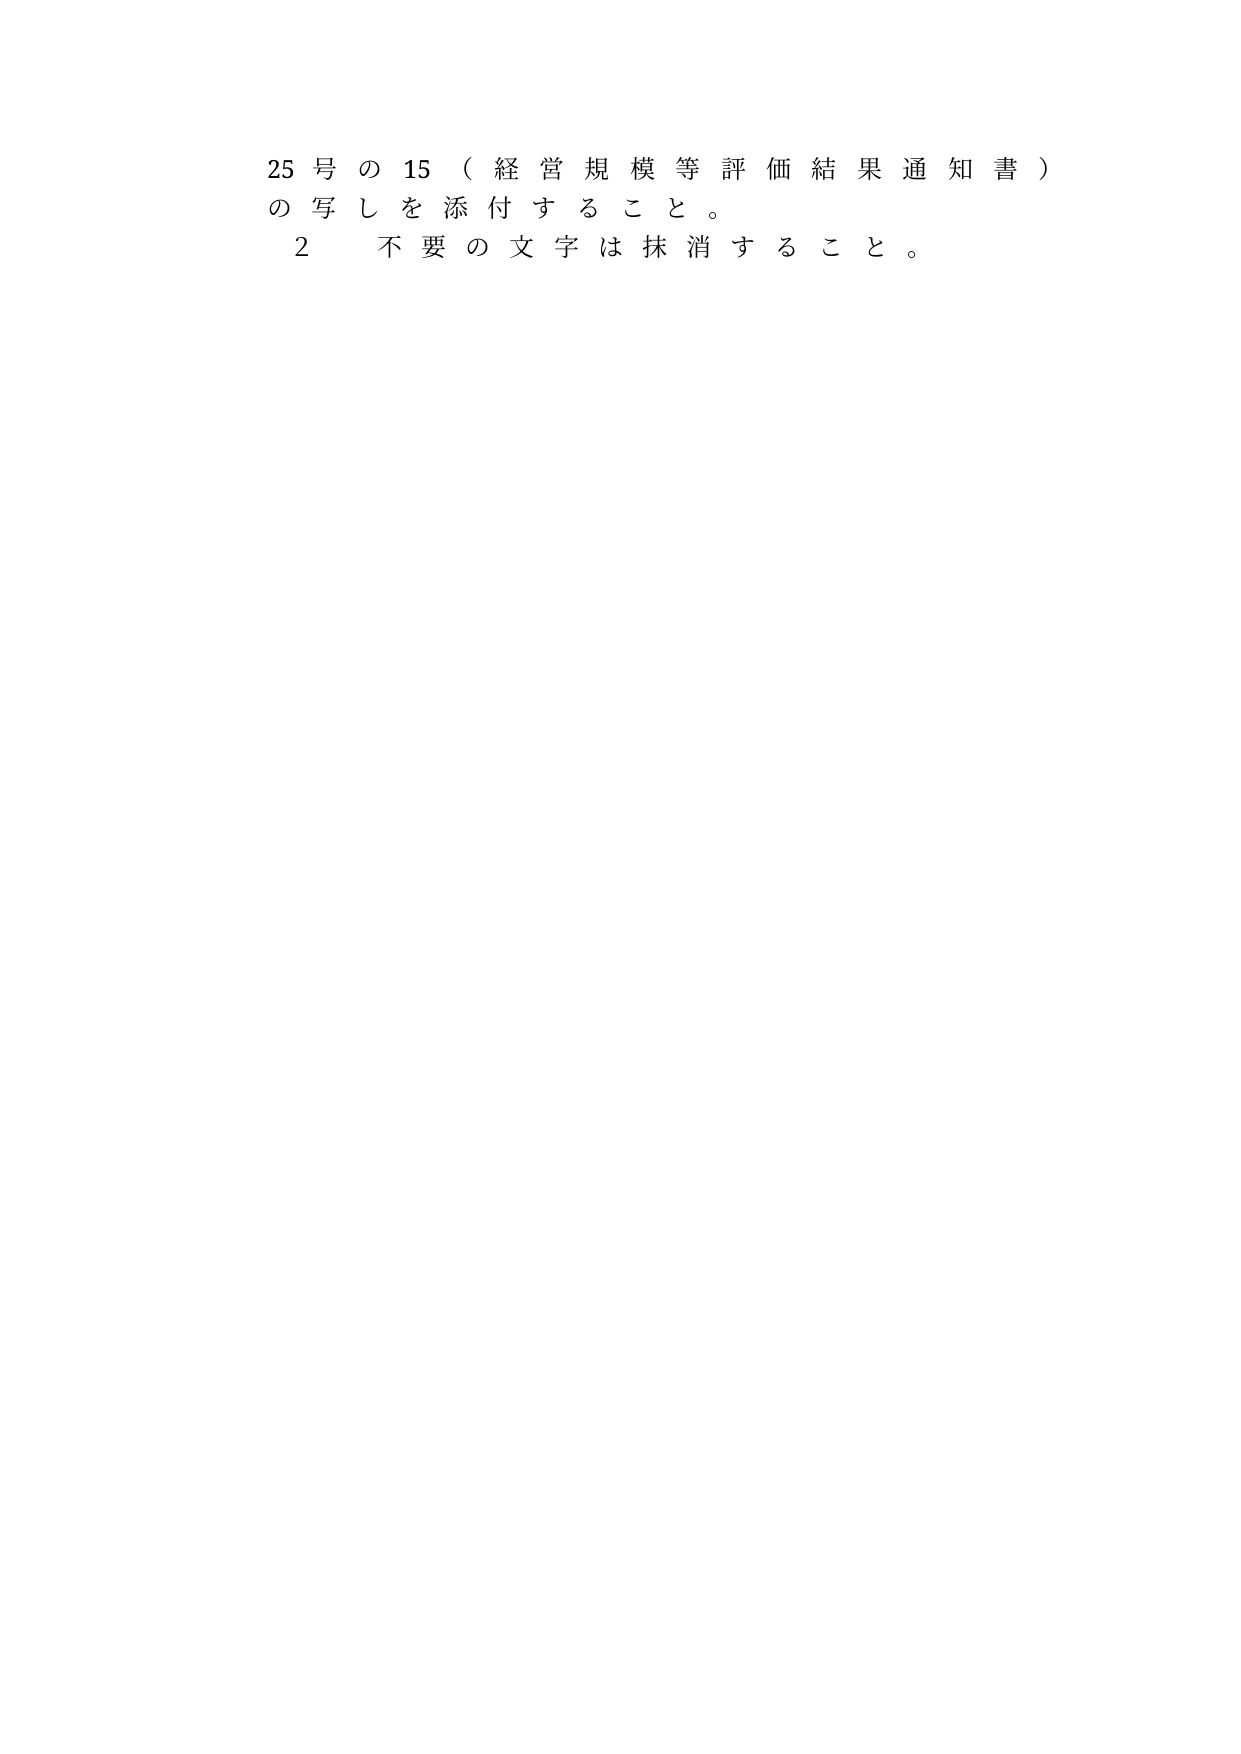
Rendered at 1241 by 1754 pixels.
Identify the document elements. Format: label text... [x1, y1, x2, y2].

text ２ 不要の文字は抹消すること。 [156, 227, 1084, 265]
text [156, 149, 1084, 227]
